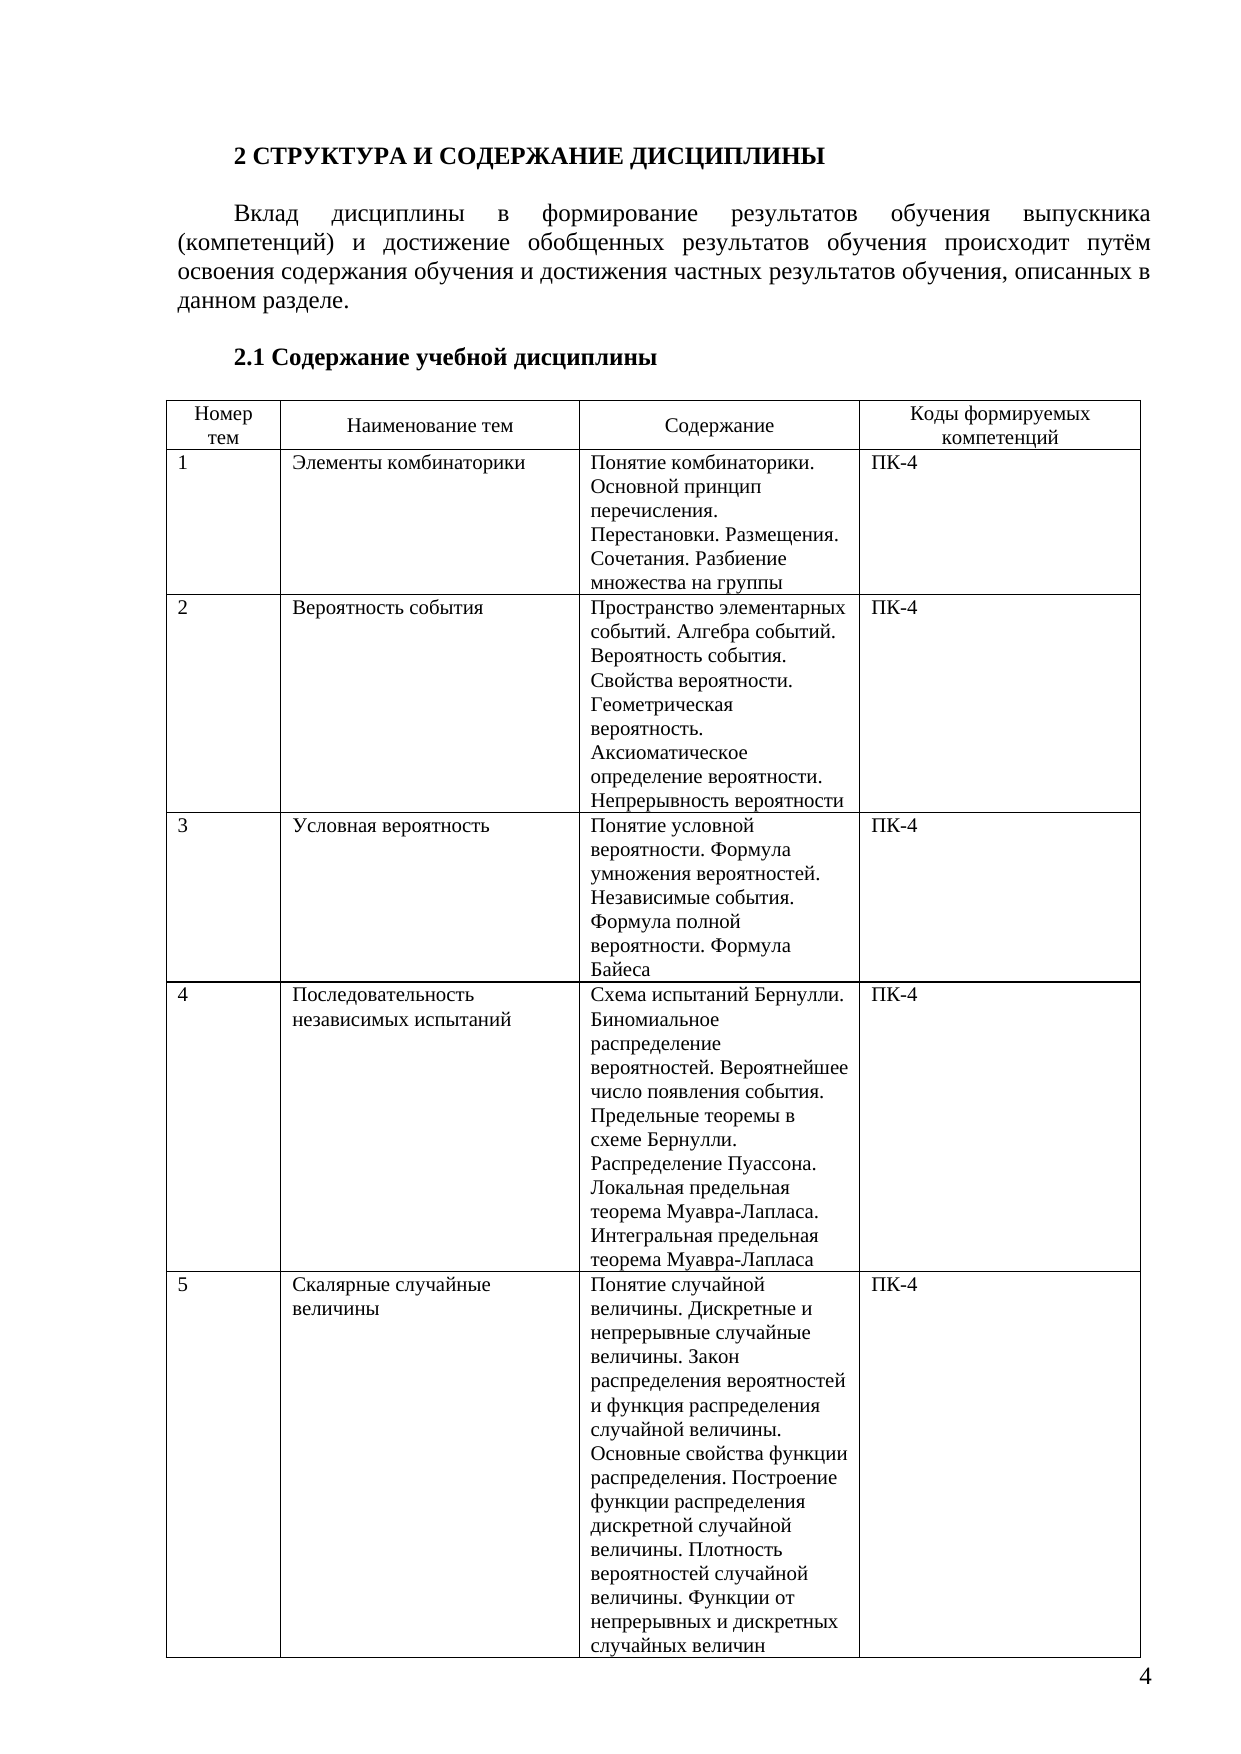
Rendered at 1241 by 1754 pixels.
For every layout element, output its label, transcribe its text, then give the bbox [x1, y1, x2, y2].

table_header Коды формируемых компетенций [860, 401, 1140, 449]
text 2 Структура и содержание дисциплины [177, 141, 1152, 170]
table_cell Понятие условной вероятности. Формула умножения вероятностей. Независимые события. Формула полной вероятности. Формула Байеса [580, 813, 859, 981]
text 2.1 Содержание учебной дисциплины [177, 342, 1152, 371]
table_cell ПК-4 [860, 450, 1140, 594]
table_cell 1 [167, 450, 280, 594]
table_cell ПК-4 [860, 813, 1140, 981]
table_header Содержание [580, 401, 859, 449]
table_cell ПК-4 [860, 983, 1140, 1271]
table_cell Пространство элементарных событий. Алгебра событий. Вероятность события. Свойства вероятности. Геометрическая вероятность. Аксиоматическое определение вероятности. Непрерывность вероятности [580, 595, 859, 812]
table_cell Скалярные случайные величины [281, 1272, 579, 1657]
table_cell Условная вероятность [281, 813, 579, 981]
table_cell 3 [167, 813, 280, 981]
table_header Номер тем [167, 401, 280, 449]
table_cell ПК-4 [860, 595, 1140, 812]
text Вклад дисциплины в формирование результатов обучения выпускника (компетенций) и достижение обобщенных результатов обучения происходит путём освоения содержания обучения и достижения частных результатов обучения, описанных в данном разделе. [177, 198, 1152, 313]
table_cell 2 [167, 595, 280, 812]
table_cell Схема испытаний Бернулли. Биномиальное распределение вероятностей. Вероятнейшее число появления события. Предельные теоремы в схеме Бернулли. Распределение Пуассона. Локальная предельная теорема Муавра-Лапласа. Интегральная предельная теорема Муавра-Лапласа [580, 983, 859, 1271]
table_cell Элементы комбинаторики [281, 450, 579, 594]
table_cell Понятие комбинаторики. Основной принцип перечисления. Перестановки. Размещения. Сочетания. Разбиение множества на группы [580, 450, 859, 594]
table_cell Последовательность независимых испытаний [281, 983, 579, 1271]
table_cell ПК-4 [860, 1272, 1140, 1657]
table_cell Вероятность события [281, 595, 579, 812]
table_cell 4 [167, 983, 280, 1271]
table_cell Понятие случайной величины. Дискретные и непрерывные случайные величины. Закон распределения вероятностей и функция распределения случайной величины. Основные свойства функции распределения. Построение функции распределения дискретной случайной величины. Плотность вероятностей случайной величины. Функции от непрерывных и дискретных случайных величин [580, 1272, 859, 1657]
table_cell 5 [167, 1272, 280, 1657]
table_header Наименование тем [281, 401, 579, 449]
